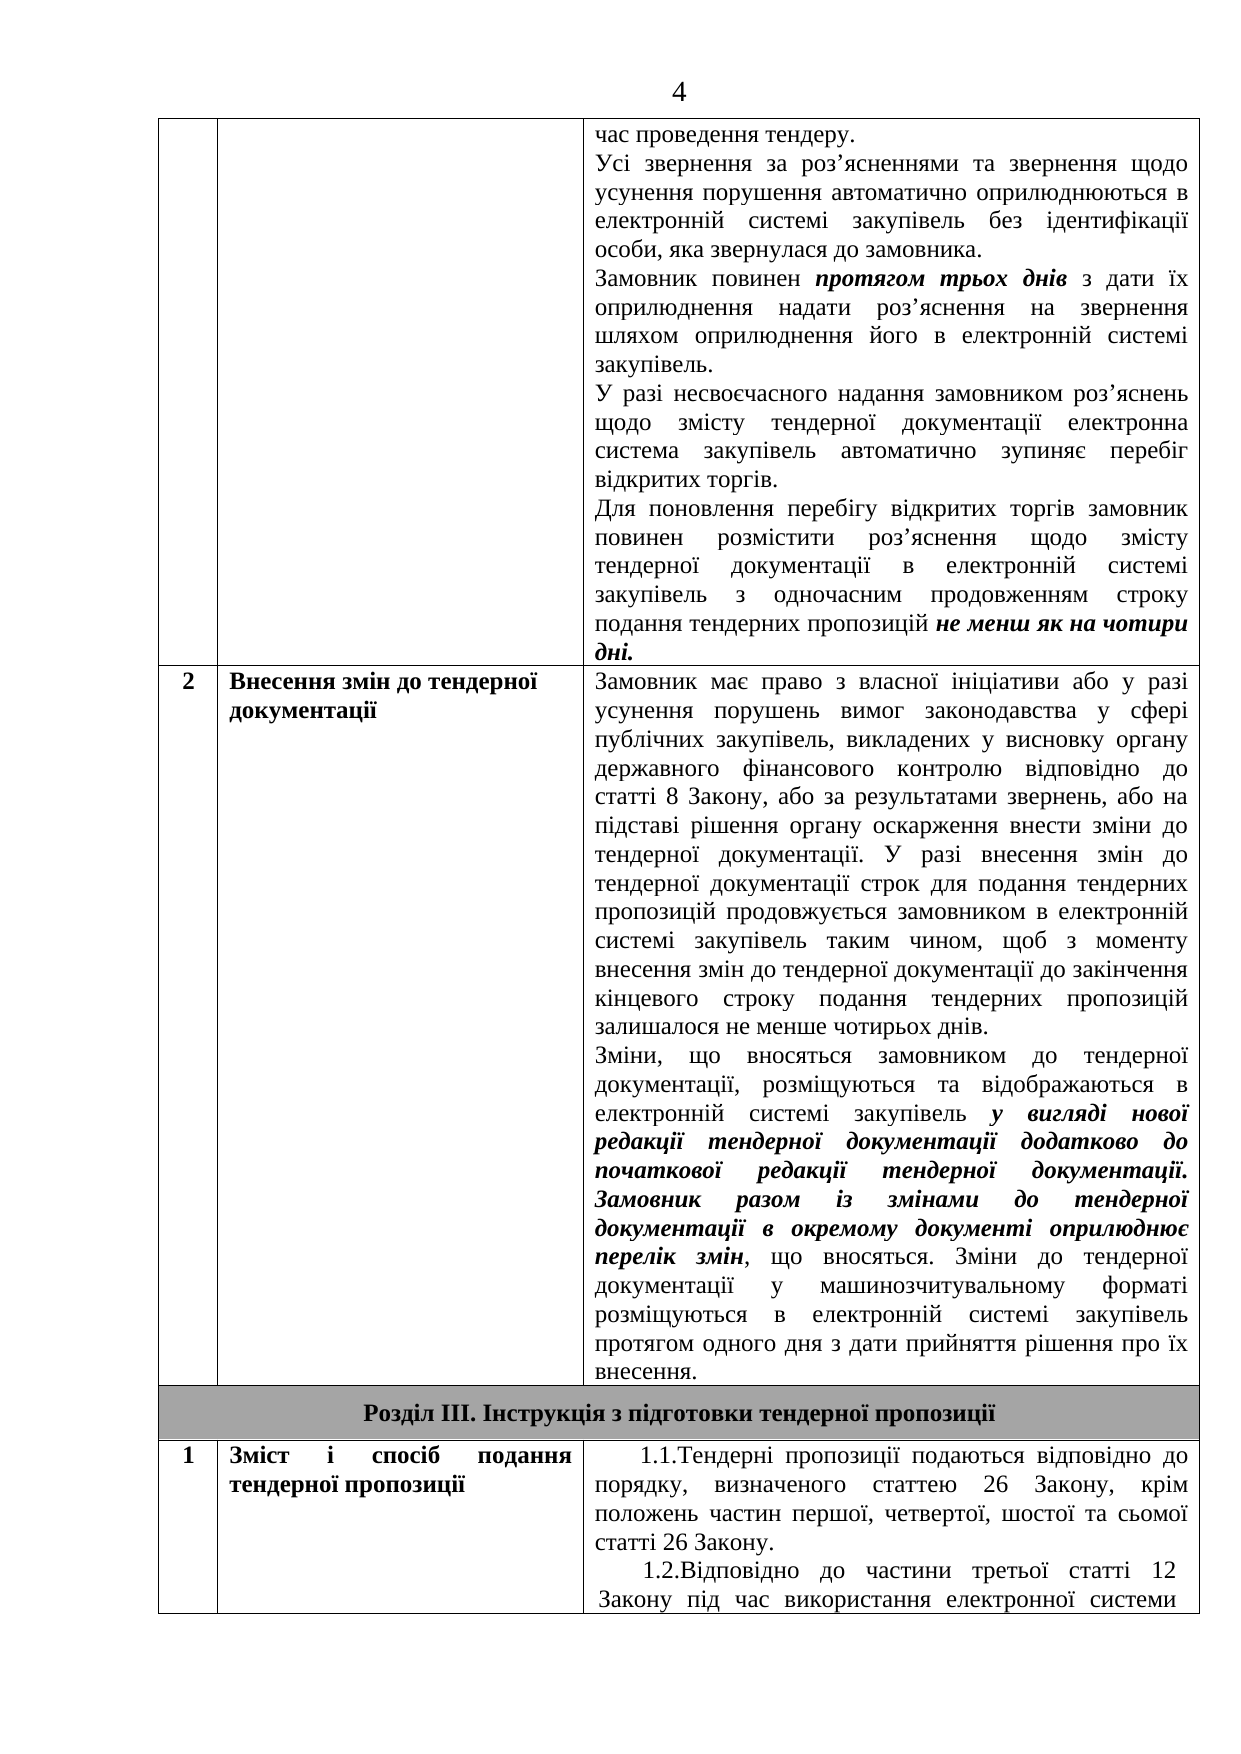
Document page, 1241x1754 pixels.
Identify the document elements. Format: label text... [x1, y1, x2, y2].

table_cell Внесення змін до тендерної документації [218, 666, 583, 1385]
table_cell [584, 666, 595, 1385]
table_cell 2 [159, 666, 217, 1385]
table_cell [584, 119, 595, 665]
table_cell 1 [159, 119, 217, 665]
table_cell Розділ ІІІ. Інструкція з підготовки тендерної пропозиції [159, 1386, 1199, 1439]
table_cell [218, 119, 583, 665]
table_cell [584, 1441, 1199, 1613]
table_cell Замовник має право з власної ініціативи або у разі усунення порушень вимог законодавства у сфері публічних закупівель, викладених у висновку органу державного фінансового контролю відповідно до статті 8 Закону, або за результатами звернень, або на підставі рішення органу оскарження внести зміни до тендерної документації. У разі внесення змін до тендерної документації строк для подання тендерних пропозицій продовжується замовником в електронній системі закупівель таким чином, щоб з моменту внесення змін до тендерної документації до закінчення кінцевого строку подання тендерних пропозицій залишалося не менше чотирьох днів. Зміни, що вносяться замовником до тендерної документації, розміщуються та відображаються в електронній системі закупівель у вигляді нової редакції тендерної документації додатково до початкової редакції тендерної документації. Замовник разом із змінами до тендерної документації в окремому документі оприлюднює перелік змін, що вносяться. Зміни до тендерної документації у машинозчитувальному форматі розміщуються в електронній системі закупівель протягом одного дня з дати прийняття рішення про їх внесення. [697, 666, 1199, 1385]
table_cell 1 [159, 1441, 217, 1613]
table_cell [218, 1441, 583, 1613]
